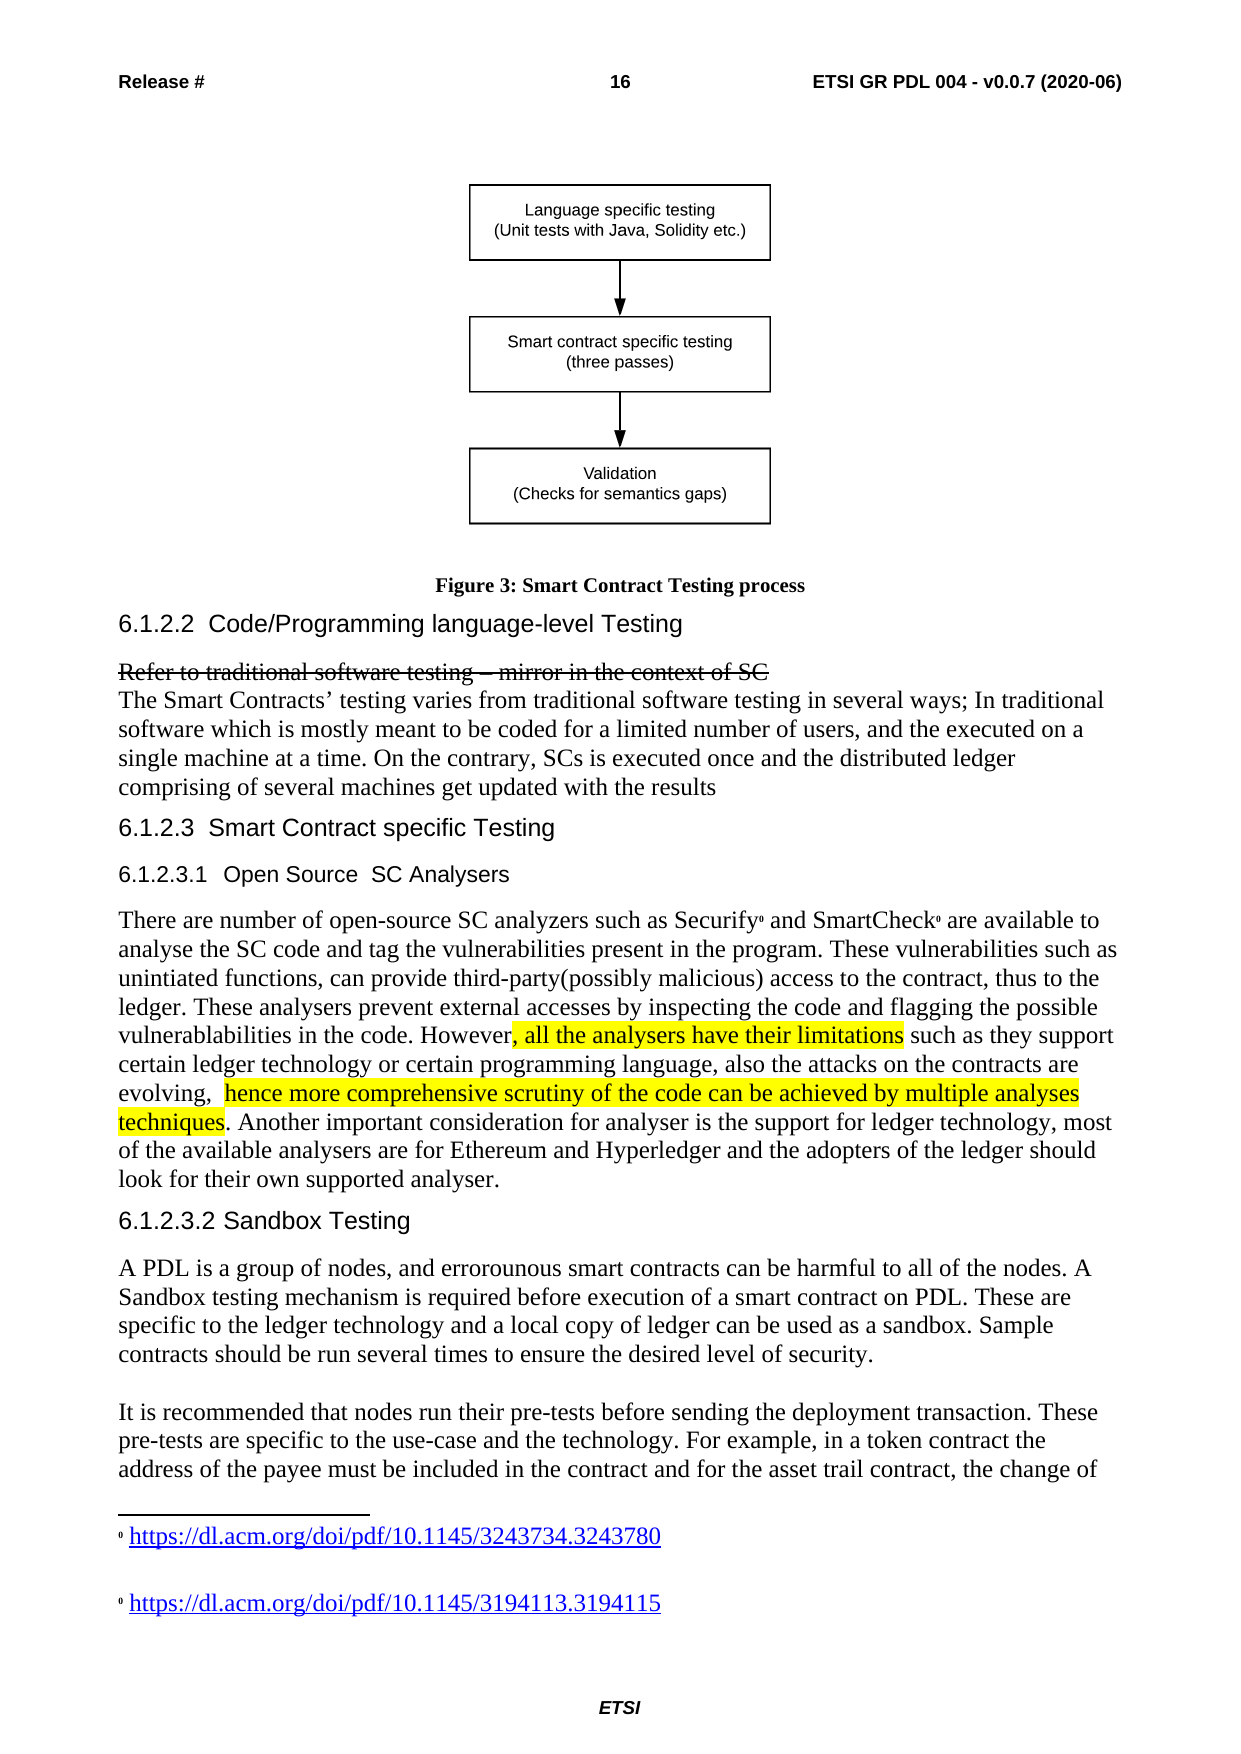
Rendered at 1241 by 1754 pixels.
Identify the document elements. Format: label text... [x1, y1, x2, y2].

subtitle Smart Contract specific Testing [118, 813, 1122, 842]
text A PDL is a group of nodes, and errorounous smart contracts can be harmful to all of the nodes. A Sandbox testing mechanism is required before execution of a smart contract on PDL. These are specific to the ledger technology and a local copy of ledger can be used as a sandbox. Sample contracts should be run several times to ensure the desired level of security. [118, 1253, 1122, 1368]
subtitle Open Source SC Analysers [118, 861, 1122, 887]
subtitle Code/Programming language-level Testing [118, 609, 1122, 638]
text There are number of open-source SC analyzers such as Securify and SmartCheck are available to analyse the SC code and tag the vulnerabilities present in the program. These vulnerabilities such as unintiated functions, can provide third-party(possibly malicious) access to the contract, thus to the ledger. These analysers prevent external accesses by inspecting the code and flagging the possible vulnerablabilities in the code. However, all the analysers have their limitations such as they support certain ledger technology or certain programming language, also the attacks on the contracts are evolving, hence more comprehensive scrutiny of the code can be achieved by multiple analyses techniques. Another important consideration for analyser is the support for ledger technology, most of the available analysers are for Ethereum and Hyperledger and the adopters of the ledger should look for their own supported analyser. [118, 906, 1122, 1193]
subtitle Sandbox Testing [118, 1206, 1122, 1234]
picture [432, 147, 808, 561]
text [118, 1397, 1122, 1483]
text Figure 3: Smart Contract Testing process [118, 573, 1122, 597]
text Refer to traditional software testing – mirror in the context of SC [118, 657, 1122, 686]
text The Smart Contracts’ testing varies from traditional software testing in several ways; In traditional software which is mostly meant to be coded for a limited number of users, and the executed on a single machine at a time. On the contrary, SCs is executed once and the distributed ledger comprising of several machines get updated with the results [118, 686, 1122, 801]
